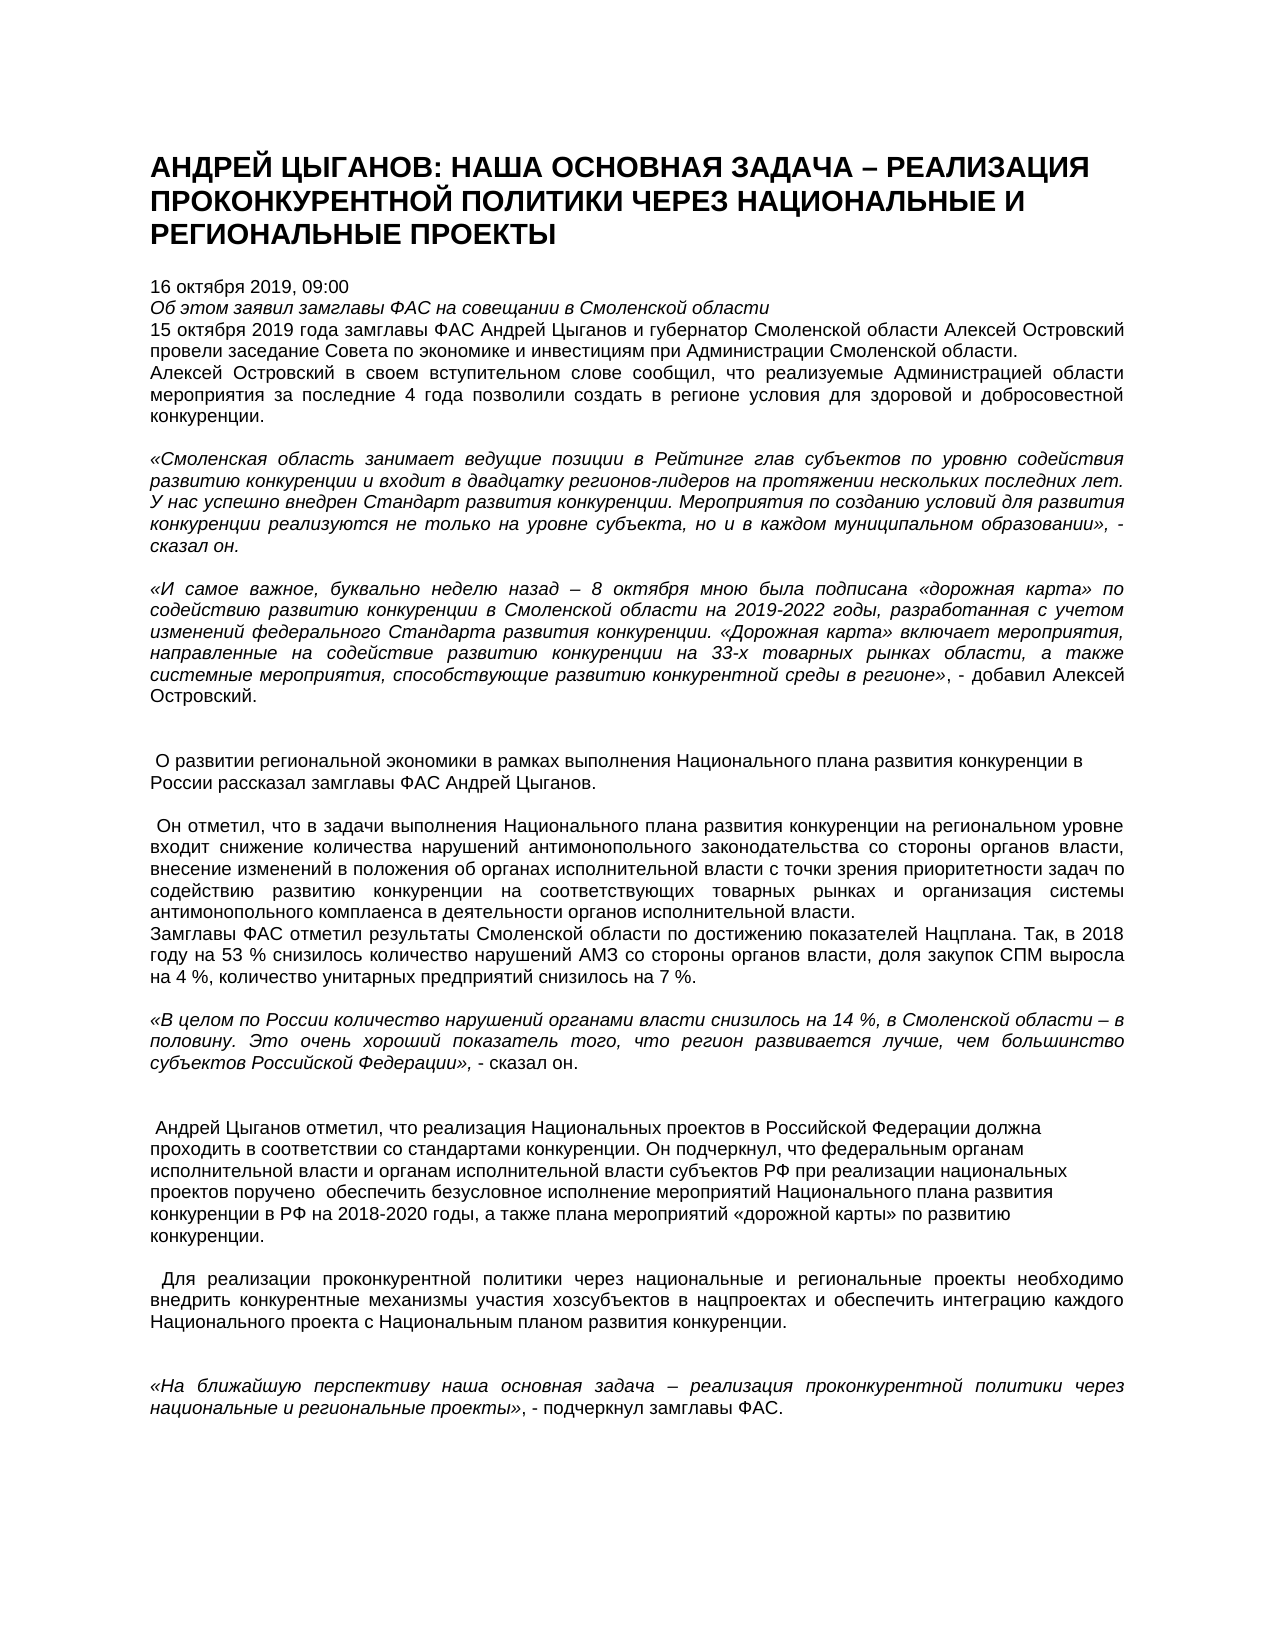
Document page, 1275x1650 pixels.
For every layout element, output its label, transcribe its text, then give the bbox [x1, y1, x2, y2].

text 16 октября 2019, 09:00 [150, 276, 1125, 297]
text «Смоленская область занимает ведущие позиции в Рейтинге глав субъектов по уровню содействия развитию конкуренции и входит в двадцатку регионов-лидеров на протяжении нескольких последних лет. У нас успешно внедрен Стандарт развития конкуренции. Мероприятия по созданию условий для развития конкуренции реализуются не только на уровне субъекта, но и в каждом муниципальном образовании», - сказал он. [150, 427, 1125, 556]
text Замглавы ФАС отметил результаты Смоленской области по достижению показателей Нацплана. Так, в 2018 году на 53 % снизилось количество нарушений АМЗ со стороны органов власти, доля закупок СПМ выросла на 4 %, количество унитарных предприятий снизилось на 7 %. [150, 922, 1125, 987]
text О развитии региональной экономики в рамках выполнения Национального плана развития конкуренции в России рассказал замглавы ФАС Андрей Цыганов. Он отметил, что в задачи выполнения Национального плана развития конкуренции на региональном уровне входит снижение количества нарушений антимонопольного законодательства со стороны органов власти, внесение изменений в положения об органах исполнительной власти с точки зрения приоритетности задач по содействию развитию конкуренции на соответствующих товарных рынках и организация системы антимонопольного комплаенса в деятельности органов исполнительной власти. [150, 815, 1125, 922]
text Алексей Островский в своем вступительном слове сообщил, что реализуемые Администрацией области мероприятия за последние 4 года позволили создать в регионе условия для здоровой и добросовестной конкуренции. [150, 362, 1125, 427]
text Андрей Цыганов отметил, что реализация Национальных проектов в Российской Федерации должна проходить в соответствии со стандартами конкуренции. Он подчеркнул, что федеральным органам исполнительной власти и органам исполнительной власти субъектов РФ при реализации национальных проектов поручено обеспечить безусловное исполнение мероприятий Национального плана развития конкуренции в РФ на 2018-2020 годы, а также плана мероприятий «дорожной карты» по развитию конкуренции. Для реализации проконкурентной политики через национальные и региональные проекты необходимо внедрить конкурентные механизмы участия хозсубъектов в нацпроектах и обеспечить интеграцию каждого Национального проекта с Национальным планом развития конкуренции. [150, 1267, 1125, 1332]
subtitle Андрей Цыганов: Наша основная задача – реализация проконкурентной политики через национальные и региональные проекты [150, 150, 1125, 251]
text «На ближайшую перспективу наша основная задача – реализация проконкурентной политики через национальные и региональные проекты», - подчеркнул замглавы ФАС. [150, 1354, 1125, 1418]
text 15 октября 2019 года замглавы ФАС Андрей Цыганов и губернатор Смоленской области Алексей Островский провели заседание Совета по экономике и инвестициям при Администрации Смоленской области. [150, 319, 1125, 362]
text Об этом заявил замглавы ФАС на совещании в Смоленской области [150, 297, 1125, 319]
text «И самое важное, буквально неделю назад – 8 октября мною была подписана «дорожная карта» по содействию развитию конкуренции в Смоленской области на 2019-2022 годы, разработанная с учетом изменений федерального Стандарта развития конкуренции. «Дорожная карта» включает мероприятия, направленные на содействие развитию конкуренции на 33-х товарных рынках области, а также системные мероприятия, способствующие развитию конкурентной среды в регионе», - добавил Алексей Островский. [150, 556, 1125, 707]
text «В целом по России количество нарушений органами власти снизилось на 14 %, в Смоленской области – в половину. Это очень хороший показатель того, что регион развивается лучше, чем большинство субъектов Российской Федерации», - сказал он. [150, 987, 1125, 1073]
